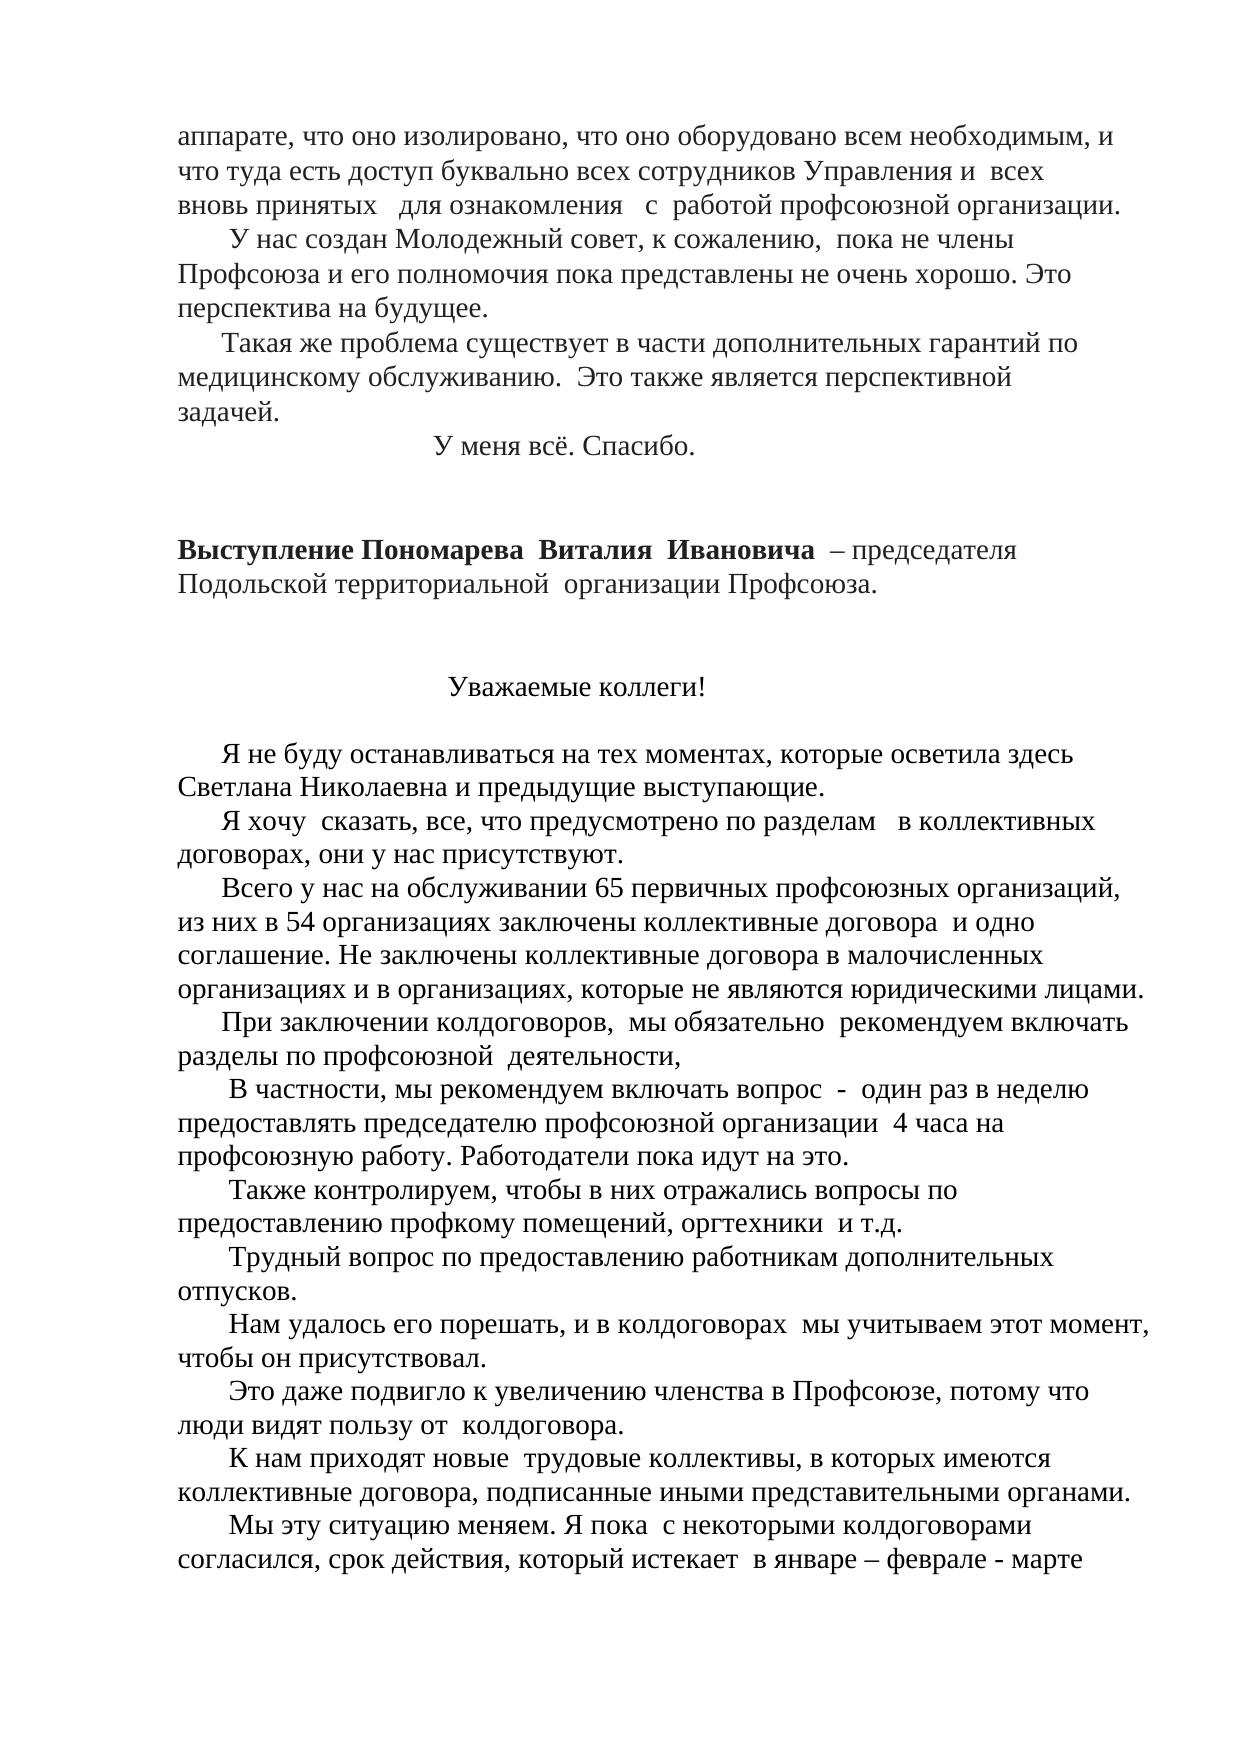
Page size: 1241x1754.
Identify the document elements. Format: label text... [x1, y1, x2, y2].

text Это даже подвигло к увеличению членства в Профсоюзе, потому что люди видят пользу от колдоговора. [177, 1373, 1152, 1440]
text Нам удалось его порешать, и в колдоговорах мы учитываем этот момент, чтобы он присутствовал. [177, 1306, 1152, 1373]
text Трудный вопрос по предоставлению работникам дополнительных отпусков. [177, 1239, 1152, 1306]
text У нас создан Молодежный совет, к сожалению, пока не члены Профсоюза и его полномочия пока представлены не очень хорошо. Это перспектива на будущее. [177, 222, 1122, 324]
text Такая же проблема существует в части дополнительных гарантий по медицинскому обслуживанию. Это также является перспективной задачей. [177, 325, 1122, 427]
text В частности, мы рекомендуем включать вопрос - один раз в неделю предоставлять председателю профсоюзной организации 4 часа на профсоюзную работу. Работодатели пока идут на это. [177, 1071, 1152, 1172]
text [177, 118, 1122, 221]
text При заключении колдоговоров, мы обязательно рекомендуем включать разделы по профсоюзной деятельности, [177, 1004, 1152, 1071]
text У меня всё. Спасибо. [177, 428, 1122, 462]
text Я хочу сказать, все, что предусмотрено по разделам в коллективных договорах, они у нас присутствуют. [177, 803, 1152, 870]
text Также контролируем, чтобы в них отражались вопросы по предоставлению профкому помещений, оргтехники и т.д. [177, 1172, 1152, 1239]
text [177, 1507, 1152, 1574]
text Выступление Пономарева Виталия Ивановича – председателя Подольской территориальной организации Профсоюза. [177, 532, 1122, 600]
text Уважаемые коллеги! [177, 669, 1152, 702]
text Всего у нас на обслуживании 65 первичных профсоюзных организаций, из них в 54 организациях заключены коллективные договора и одно соглашение. Не заключены коллективные договора в малочисленных организациях и в организациях, которые не являются юридическими лицами. [177, 870, 1152, 1004]
text К нам приходят новые трудовые коллективы, в которых имеются коллективные договора, подписанные иными представительными органами. [177, 1440, 1152, 1507]
text Я не буду останавливаться на тех моментах, которые осветила здесь Светлана Николаевна и предыдущие выступающие. [177, 736, 1152, 803]
